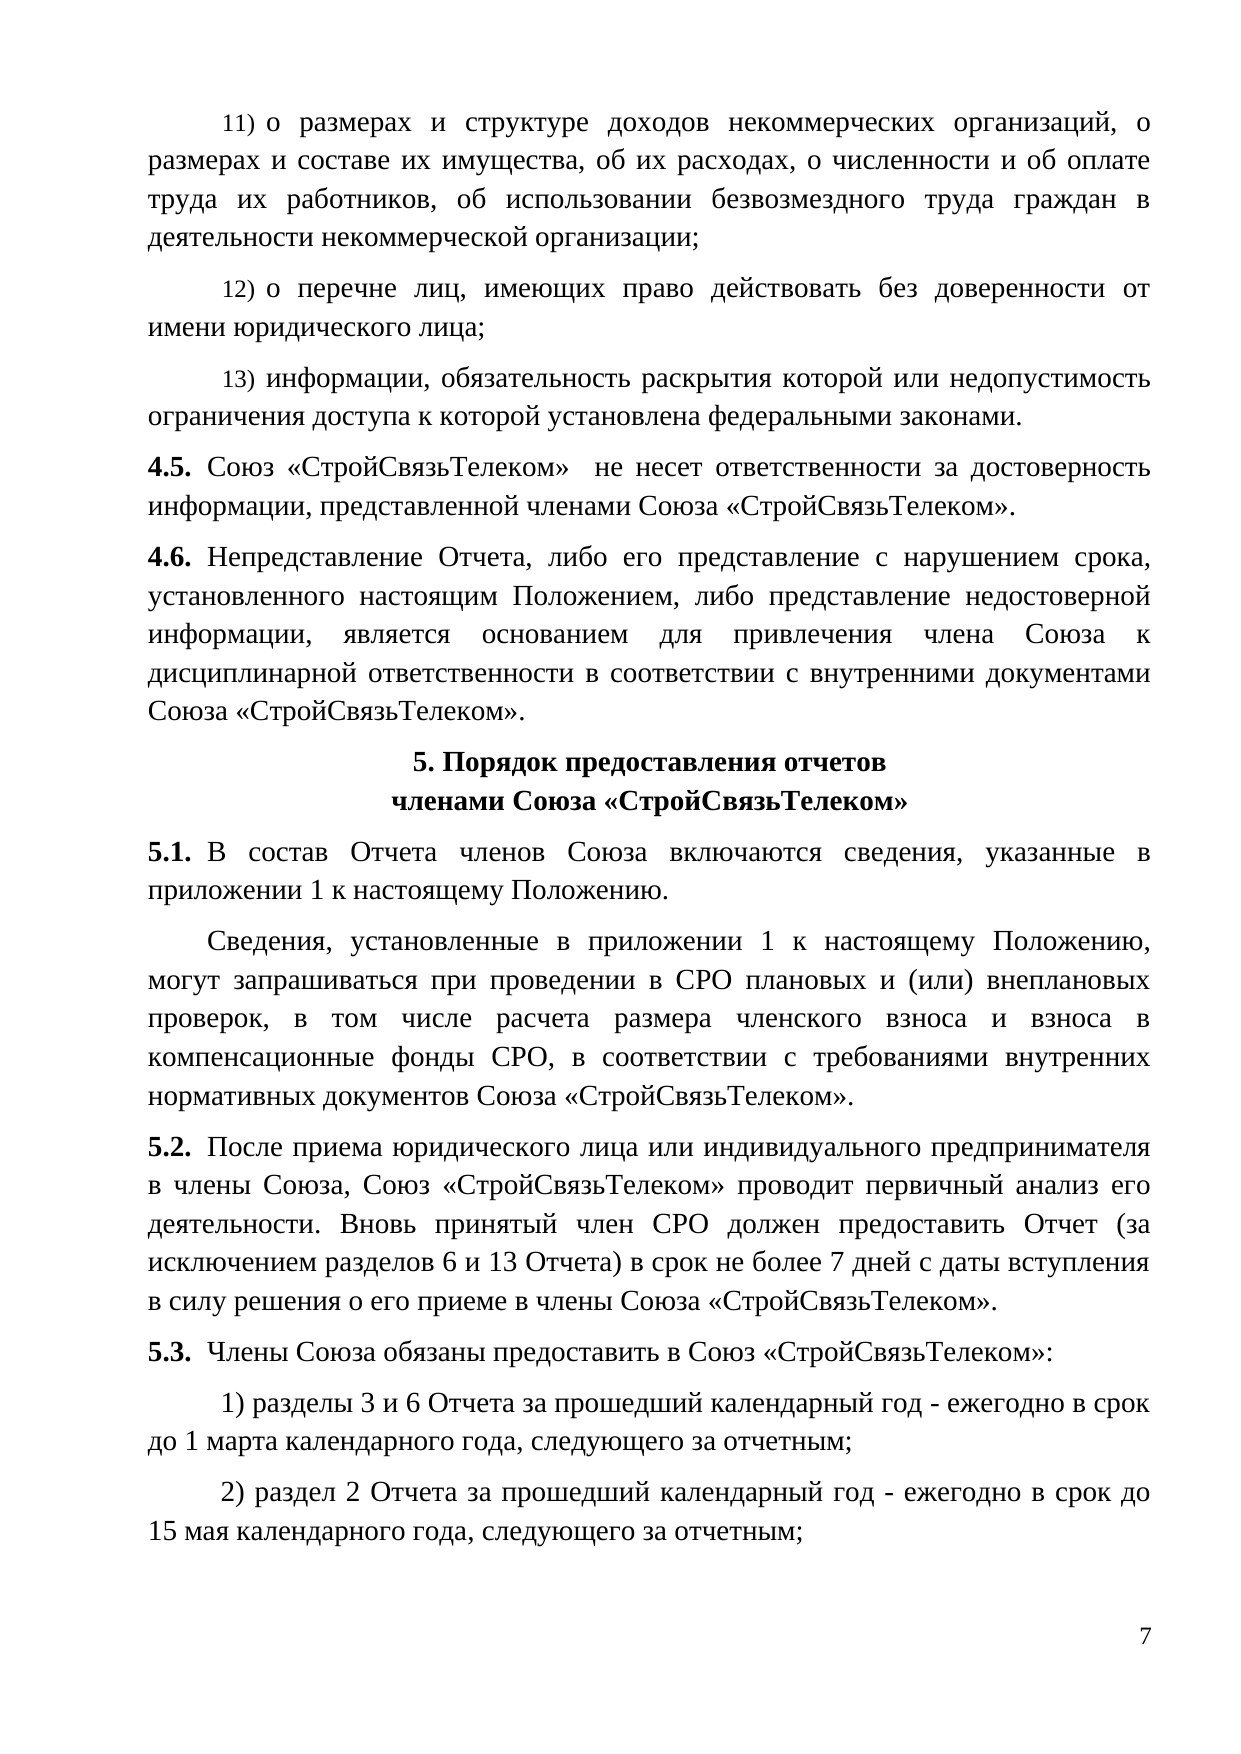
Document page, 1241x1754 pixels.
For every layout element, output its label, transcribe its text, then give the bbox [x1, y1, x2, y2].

text Сведения, установленные в приложении 1 к настоящему Положению, могут запрашиваться при проведении в СРО плановых и (или) внеплановых проверок, в том числе расчета размера членского взноса и взноса в компенсационные фонды СРО, в соответствии с требованиями внутренних нормативных документов Союза «СтройСвязьТелеком». [148, 923, 1152, 1111]
list Члены Союза обязаны предоставить в Союз «СтройСвязьТелеком»: [148, 1334, 1152, 1367]
list В состав Отчета членов Союза включаются сведения, указанные в приложении 1 к настоящему Положению. [148, 834, 1152, 906]
list После приема юридического лица или индивидуального предпринимателя в члены Союза, Союз «СтройСвязьТелеком» проводит первичный анализ его деятельности. Вновь принятый член СРО должен предоставить Отчет (за исключением разделов 6 и 13 Отчета) в срок не более 7 дней с даты вступления в силу решения о его приеме в члены Союза «СтройСвязьТелеком». [148, 1129, 1152, 1316]
subtitle Порядок предоставления отчетов [148, 744, 1152, 778]
text 2) раздел 2 Отчета за прошедший календарный год - ежегодно в срок до 15 мая календарного года, следующего за отчетным; [148, 1474, 1152, 1547]
list Союз «СтройСвязьТелеком» не несет ответственности за достоверность информации, представленной членами Союза «СтройСвязьТелеком». [148, 449, 1152, 522]
list о перечне лиц, имеющих право действовать без доверенности от имени юридического лица; [148, 270, 1152, 342]
list о размерах и структуре доходов некоммерческих организаций, о размерах и составе их имущества, об их расходах, о численности и об оплате труда их работников, об использовании безвозмездного труда граждан в деятельности некоммерческой организации; [148, 104, 1152, 253]
list Непредставление Отчета, либо его представление с нарушением срока, установленного настоящим Положением, либо представление недостоверной информации, является основанием для привлечения члена Союза к дисциплинарной ответственности в соответствии с внутренними документами Союза «СтройСвязьТелеком». [148, 539, 1152, 727]
text 1) разделы 3 и 6 Отчета за прошедший календарный год - ежегодно в срок до 1 марта календарного года, следующего за отчетным; [148, 1385, 1152, 1457]
subtitle членами Союза «СтройСвязьТелеком» [148, 783, 1152, 816]
list информации, обязательность раскрытия которой или недопустимость ограничения доступа к которой установлена федеральными законами. [148, 360, 1152, 432]
